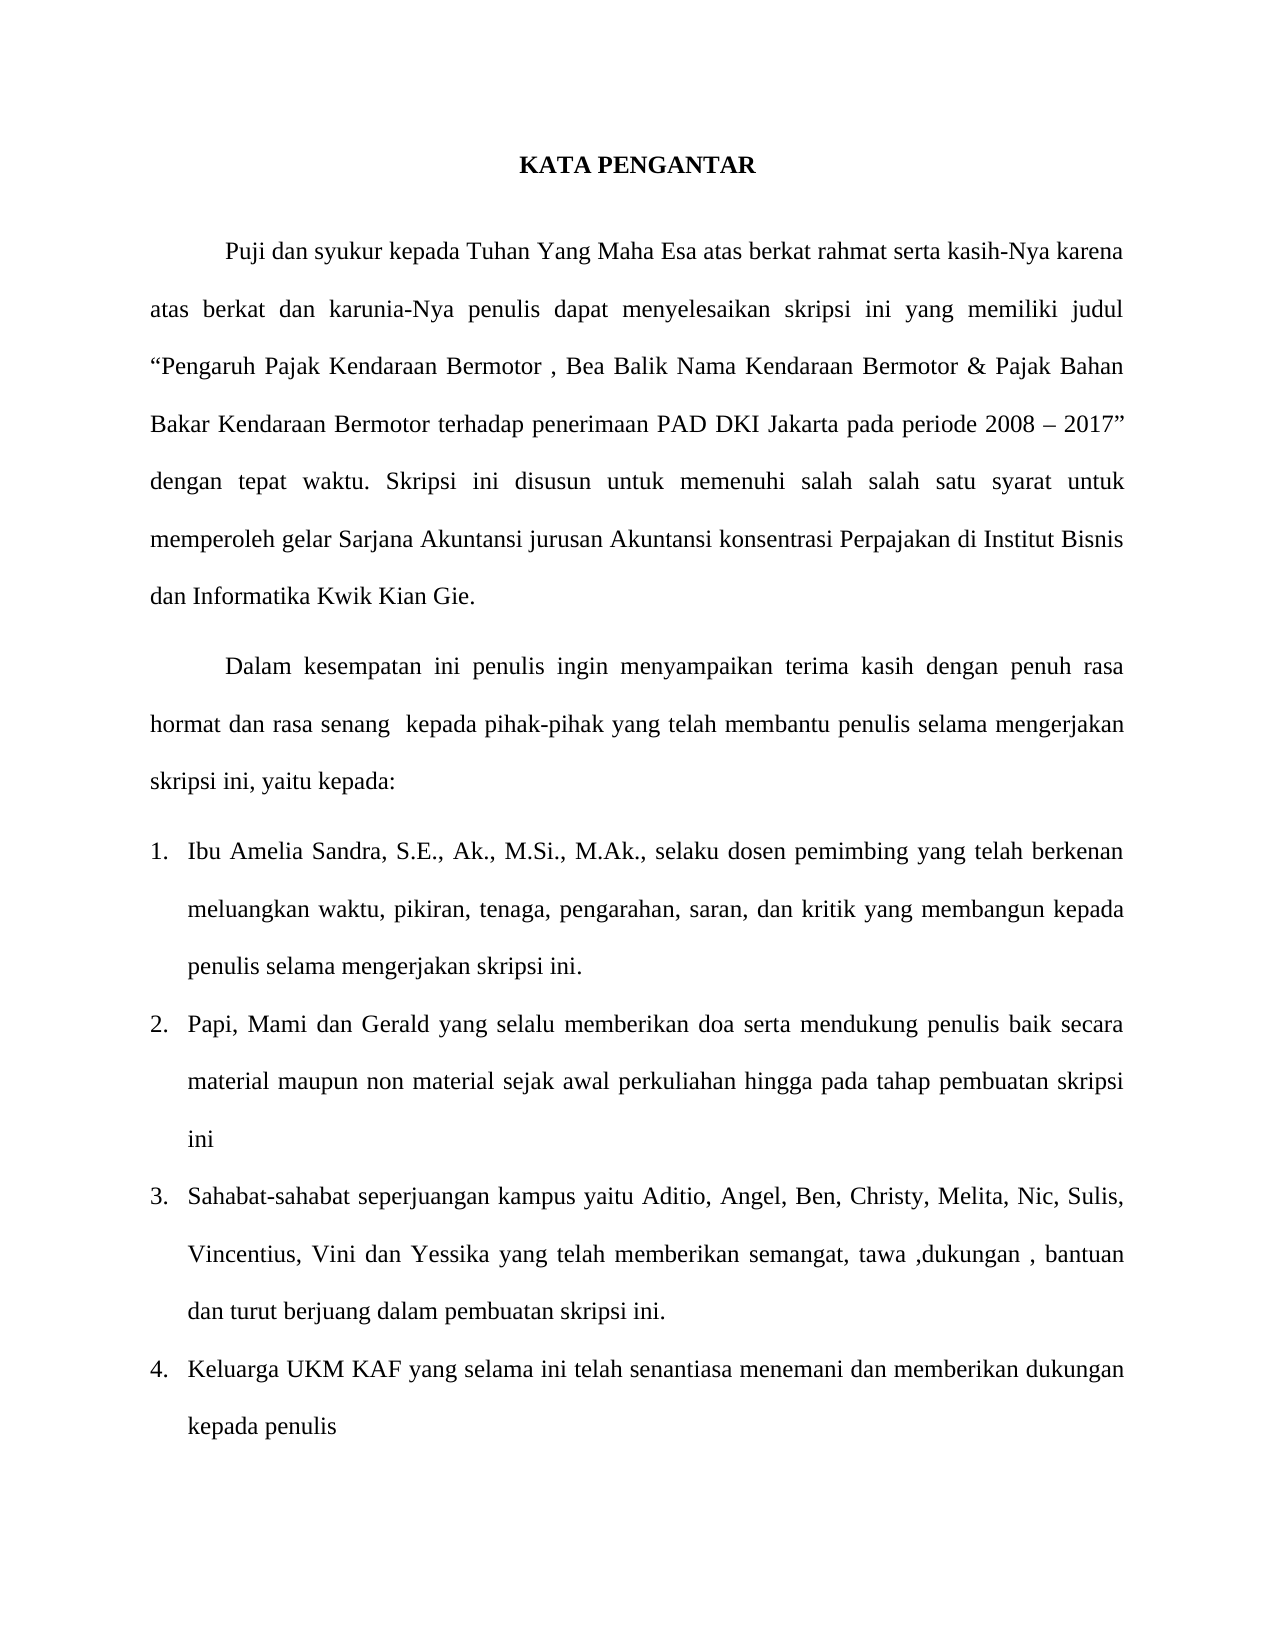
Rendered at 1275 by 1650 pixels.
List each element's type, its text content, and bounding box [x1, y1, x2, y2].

list Sahabat-sahabat seperjuangan kampus yaitu Aditio, Angel, Ben, Christy, Melita, Nic, Sulis, Vincentius, Vini dan Yessika yang telah memberikan semangat, tawa ,dukungan , bantuan dan turut berjuang dalam pembuatan skripsi ini. [150, 1181, 1125, 1325]
list Ibu Amelia Sandra, S.E., Ak., M.Si., M.Ak., selaku dosen pemimbing yang telah berkenan meluangkan waktu, pikiran, tenaga, pengarahan, saran, dan kritik yang membangun kepada penulis selama mengerjakan skripsi ini. [150, 836, 1125, 980]
list Keluarga UKM KAF yang selama ini telah senantiasa menemani dan memberikan dukungan kepada penulis [150, 1354, 1125, 1440]
list Papi, Mami dan Gerald yang selalu memberikan doa serta mendukung penulis baik secara material maupun non material sejak awal perkuliahan hingga pada tahap pembuatan skripsi ini [150, 1009, 1125, 1152]
subtitle KATA PENGANTAR [150, 150, 1125, 179]
text Puji dan syukur kepada Tuhan Yang Maha Esa atas berkat rahmat serta kasih-Nya karena atas berkat dan karunia-Nya penulis dapat menyelesaikan skripsi ini yang memiliki judul “Pengaruh Pajak Kendaraan Bermotor , Bea Balik Nama Kendaraan Bermotor & Pajak Bahan Bakar Kendaraan Bermotor terhadap penerimaan PAD DKI Jakarta pada periode 2008 – 2017” dengan tepat waktu. Skripsi ini disusun untuk memenuhi salah salah satu syarat untuk memperoleh gelar Sarjana Akuntansi jurusan Akuntansi konsentrasi Perpajakan di Institut Bisnis dan Informatika Kwik Kian Gie. [150, 236, 1125, 610]
text Dalam kesempatan ini penulis ingin menyampaikan terima kasih dengan penuh rasa hormat dan rasa senang kepada pihak-pihak yang telah membantu penulis selama mengerjakan skripsi ini, yaitu kepada: [150, 651, 1125, 795]
